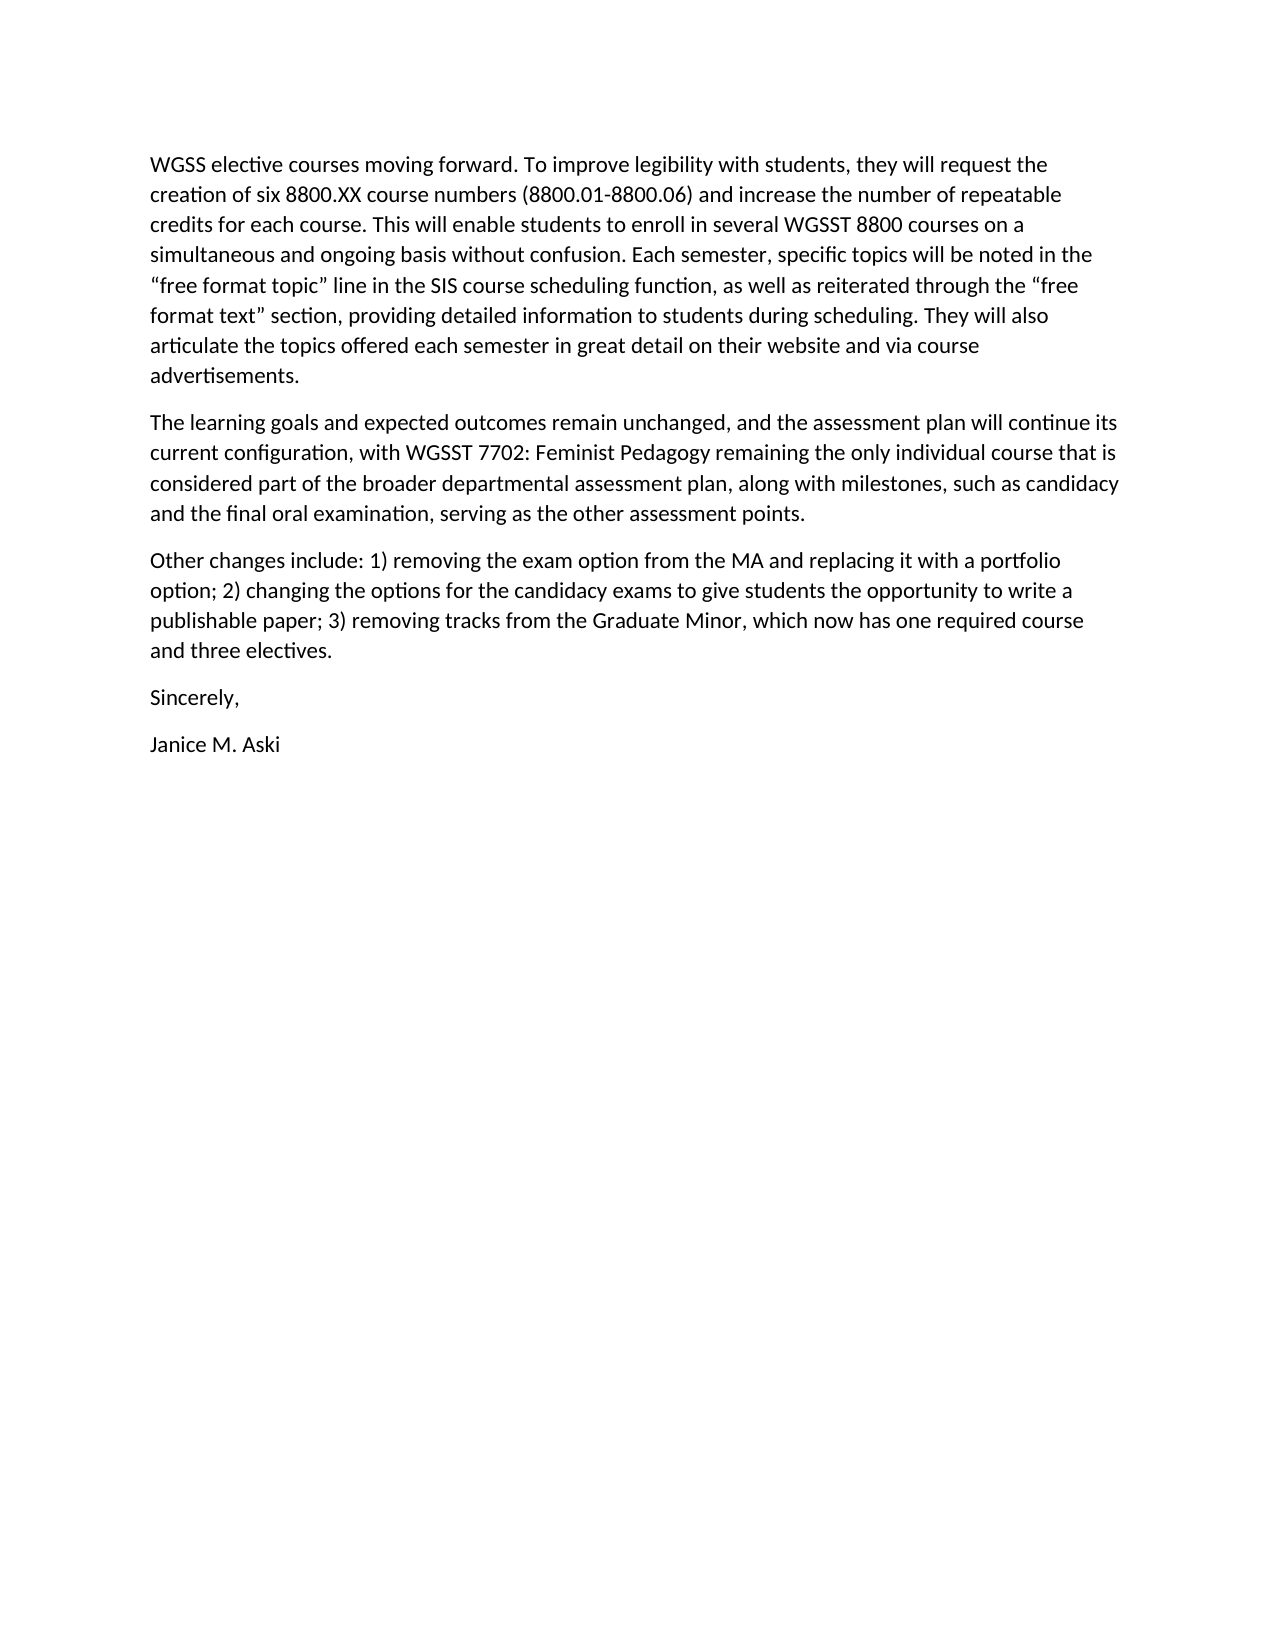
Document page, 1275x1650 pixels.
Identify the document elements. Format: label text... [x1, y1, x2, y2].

text Sincerely, [150, 683, 1125, 711]
text Janice M. Aski [150, 730, 1125, 758]
text The learning goals and expected outcomes remain unchanged, and the assessment plan will continue its current configuration, with WGSST 7702: Feminist Pedagogy remaining the only individual course that is considered part of the broader departmental assessment plan, along with milestones, such as candidacy and the final oral examination, serving as the other assessment points. [150, 408, 1125, 527]
text Other changes include: 1) removing the exam option from the MA and replacing it with a portfolio option; 2) changing the options for the candidacy exams to give students the opportunity to write a publishable paper; 3) removing tracks from the Graduate Minor, which now has one required course and three electives. [150, 546, 1125, 664]
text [150, 150, 1125, 389]
